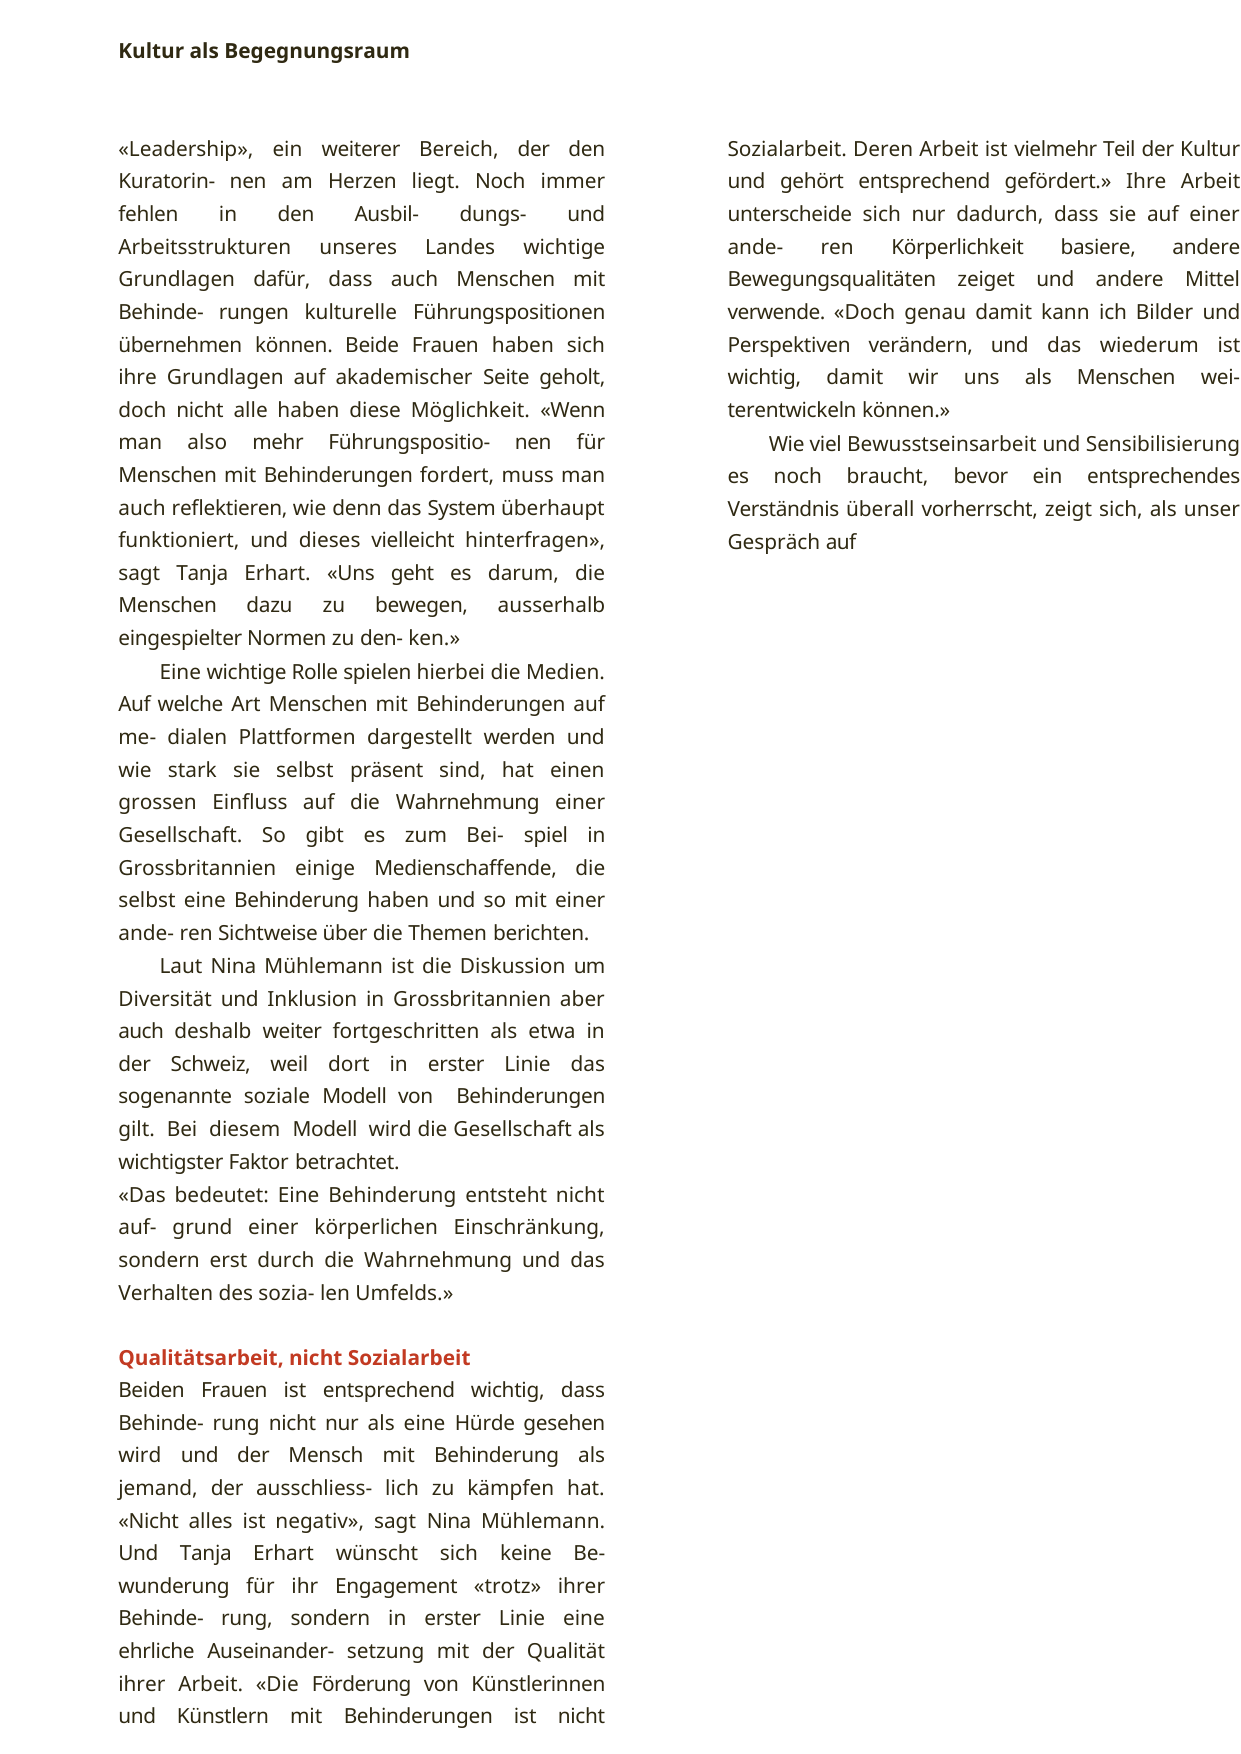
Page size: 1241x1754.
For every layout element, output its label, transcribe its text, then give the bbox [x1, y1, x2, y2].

text Beiden Frauen ist entsprechend wichtig, dass Behinde- rung nicht nur als eine Hürde gesehen wird und der Mensch mit Behinderung als jemand, der ausschliess- lich zu kämpfen hat. «Nicht alles ist negativ», sagt Nina Mühlemann. Und Tanja Erhart wünscht sich keine Be- wunderung für ihr Engagement «trotz» ihrer Behinde- rung, sondern in erster Linie eine ehrliche Auseinander- setzung mit der Qualität ihrer Arbeit. «Die Förderung von Künstlerinnen und Künstlern mit Behinderungen ist nicht Sozialarbeit. Deren Arbeit ist vielmehr Teil der Kultur und gehört entsprechend gefördert.» Ihre Arbeit unterscheide sich nur dadurch, dass sie auf einer ande- ren Körperlichkeit basiere, andere Bewegungsqualitäten zeiget und andere Mittel verwende. «Doch genau damit kann ich Bilder und Perspektiven verändern, und das wiederum ist wichtig, damit wir uns als Menschen wei- terentwickeln können.» [118, 1375, 605, 1730]
text Kultur als Begegnungsraum [118, 37, 1240, 65]
text Eine wichtige Rolle spielen hierbei die Medien. Auf welche Art Menschen mit Behinderungen auf me- dialen Plattformen dargestellt werden und wie stark sie selbst präsent sind, hat einen grossen Einfluss auf die Wahrnehmung einer Gesellschaft. So gibt es zum Bei- spiel in Grossbritannien einige Medienschaffende, die selbst eine Behinderung haben und so mit einer ande- ren Sichtweise über die Themen berichten. [118, 657, 605, 946]
text Beiden Frauen ist entsprechend wichtig, dass Behinde- rung nicht nur als eine Hürde gesehen wird und der Mensch mit Behinderung als jemand, der ausschliess- lich zu kämpfen hat. «Nicht alles ist negativ», sagt Nina Mühlemann. Und Tanja Erhart wünscht sich keine Be- wunderung für ihr Engagement «trotz» ihrer Behinde- rung, sondern in erster Linie eine ehrliche Auseinander- setzung mit der Qualität ihrer Arbeit. «Die Förderung von Künstlerinnen und Künstlern mit Behinderungen ist nicht Sozialarbeit. Deren Arbeit ist vielmehr Teil der Kultur und gehört entsprechend gefördert.» Ihre Arbeit unterscheide sich nur dadurch, dass sie auf einer ande- ren Körperlichkeit basiere, andere Bewegungsqualitäten zeiget und andere Mittel verwende. «Doch genau damit kann ich Bilder und Perspektiven verändern, und das wiederum ist wichtig, damit wir uns als Menschen wei- terentwickeln können.» [727, 134, 1240, 423]
text Qualitätsarbeit, nicht Sozialarbeit [118, 1343, 605, 1371]
text «Das bedeutet: Eine Behinderung entsteht nicht auf- grund einer körperlichen Einschränkung, sondern erst durch die Wahrnehmung und das Verhalten des sozia- len Umfelds.» [118, 1180, 605, 1306]
text Wie viel Bewusstseinsarbeit und Sensibilisierung es noch braucht, bevor ein entsprechendes Verständnis überall vorherrscht, zeigt sich, als unser Gespräch auf [727, 429, 1240, 555]
text «Leadership», ein weiterer Bereich, der den Kuratorin- nen am Herzen liegt. Noch immer fehlen in den Ausbil- dungs- und Arbeitsstrukturen unseres Landes wichtige Grundlagen dafür, dass auch Menschen mit Behinde- rungen kulturelle Führungspositionen übernehmen können. Beide Frauen haben sich ihre Grundlagen auf akademischer Seite geholt, doch nicht alle haben diese Möglichkeit. «Wenn man also mehr Führungspositio- nen für Menschen mit Behinderungen fordert, muss man auch reflektieren, wie denn das System überhaupt funktioniert, und dieses vielleicht hinterfragen», sagt Tanja Erhart. «Uns geht es darum, die Menschen dazu zu bewegen, ausserhalb eingespielter Normen zu den- ken.» [118, 134, 605, 652]
text Laut Nina Mühlemann ist die Diskussion um Diversität und Inklusion in Grossbritannien aber auch deshalb weiter fortgeschritten als etwa in der Schweiz, weil dort in erster Linie das sogenannte soziale Modell von Behinderungen gilt. Bei diesem Modell wird die Gesellschaft als wichtigster Faktor betrachtet. [118, 951, 605, 1175]
